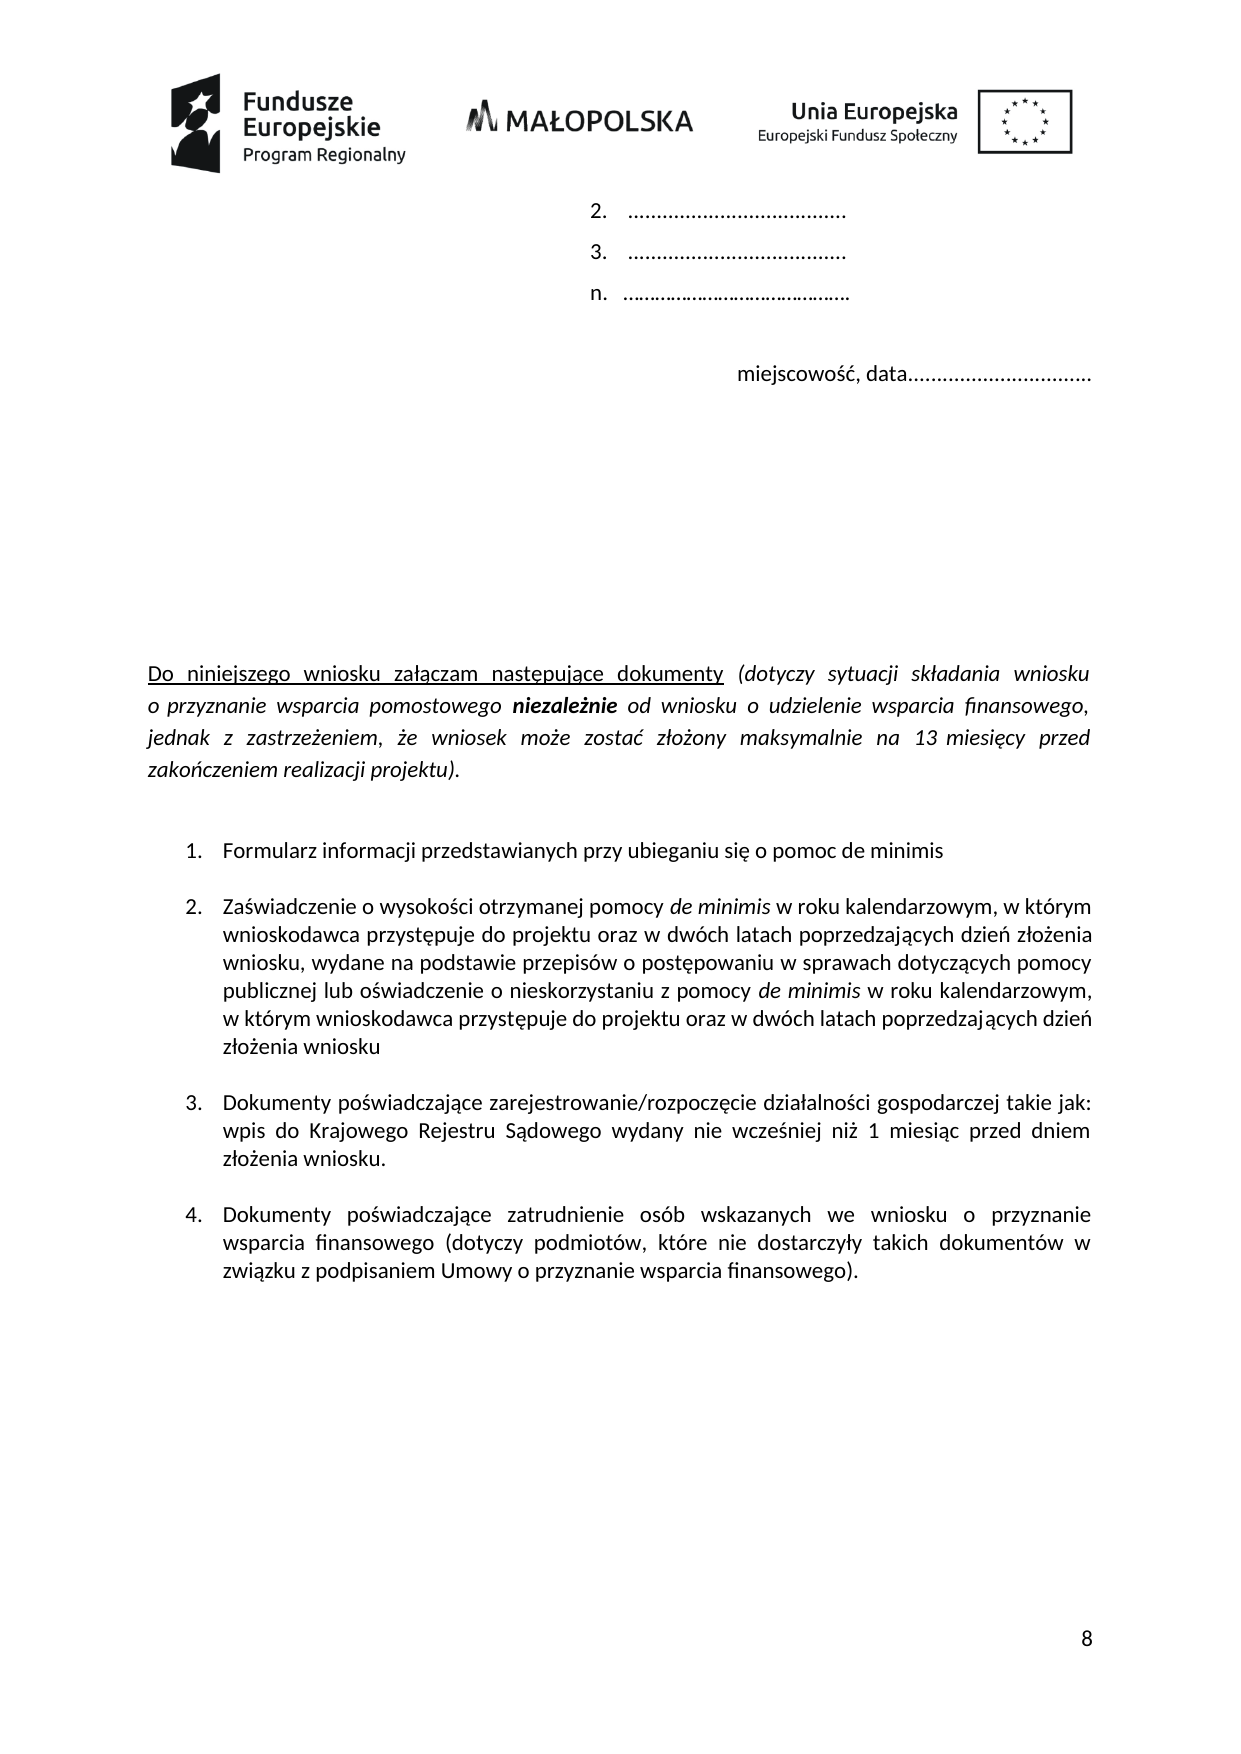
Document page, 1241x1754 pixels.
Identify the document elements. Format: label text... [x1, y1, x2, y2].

picture [147, 48, 1093, 197]
list Formularz informacji przedstawianych przy ubieganiu się o pomoc de minimis [185, 836, 1093, 864]
text n. ……………………………………. [590, 278, 1093, 306]
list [590, 178, 1093, 225]
list ...................................... [590, 237, 1093, 265]
list Dokumenty poświadczające zatrudnienie osób wskazanych we wniosku o przyznanie wsparcia finansowego (dotyczy podmiotów, które nie dostarczyły takich dokumentów w związku z podpisaniem Umowy o przyznanie wsparcia finansowego). [185, 1201, 1093, 1284]
list Dokumenty poświadczające zarejestrowanie/rozpoczęcie działalności gospodarczej takie jak: wpis do Krajowego Rejestru Sądowego wydany nie wcześniej niż 1 miesiąc przed dniem złożenia wniosku. [185, 1088, 1093, 1172]
text Do niniejszego wniosku załączam następujące dokumenty (dotyczy sytuacji składania wniosku o przyznanie wsparcia pomostowego niezależnie od wniosku o udzielenie wsparcia finansowego, jednak z zastrzeżeniem, że wniosek może zostać złożony maksymalnie na 13 miesięcy przed zakończeniem realizacji projektu). [148, 659, 1093, 784]
text miejscowość, data................................ [148, 359, 1093, 387]
list Zaświadczenie o wysokości otrzymanej pomocy de minimis w roku kalendarzowym, w którym wnioskodawca przystępuje do projektu oraz w dwóch latach poprzedzających dzień złożenia wniosku, wydane na podstawie przepisów o postępowaniu w sprawach dotyczących pomocy publicznej lub oświadczenie o nieskorzystaniu z pomocy de minimis w roku kalendarzowym, w którym wnioskodawca przystępuje do projektu oraz w dwóch latach poprzedzających dzień złożenia wniosku [185, 892, 1093, 1060]
